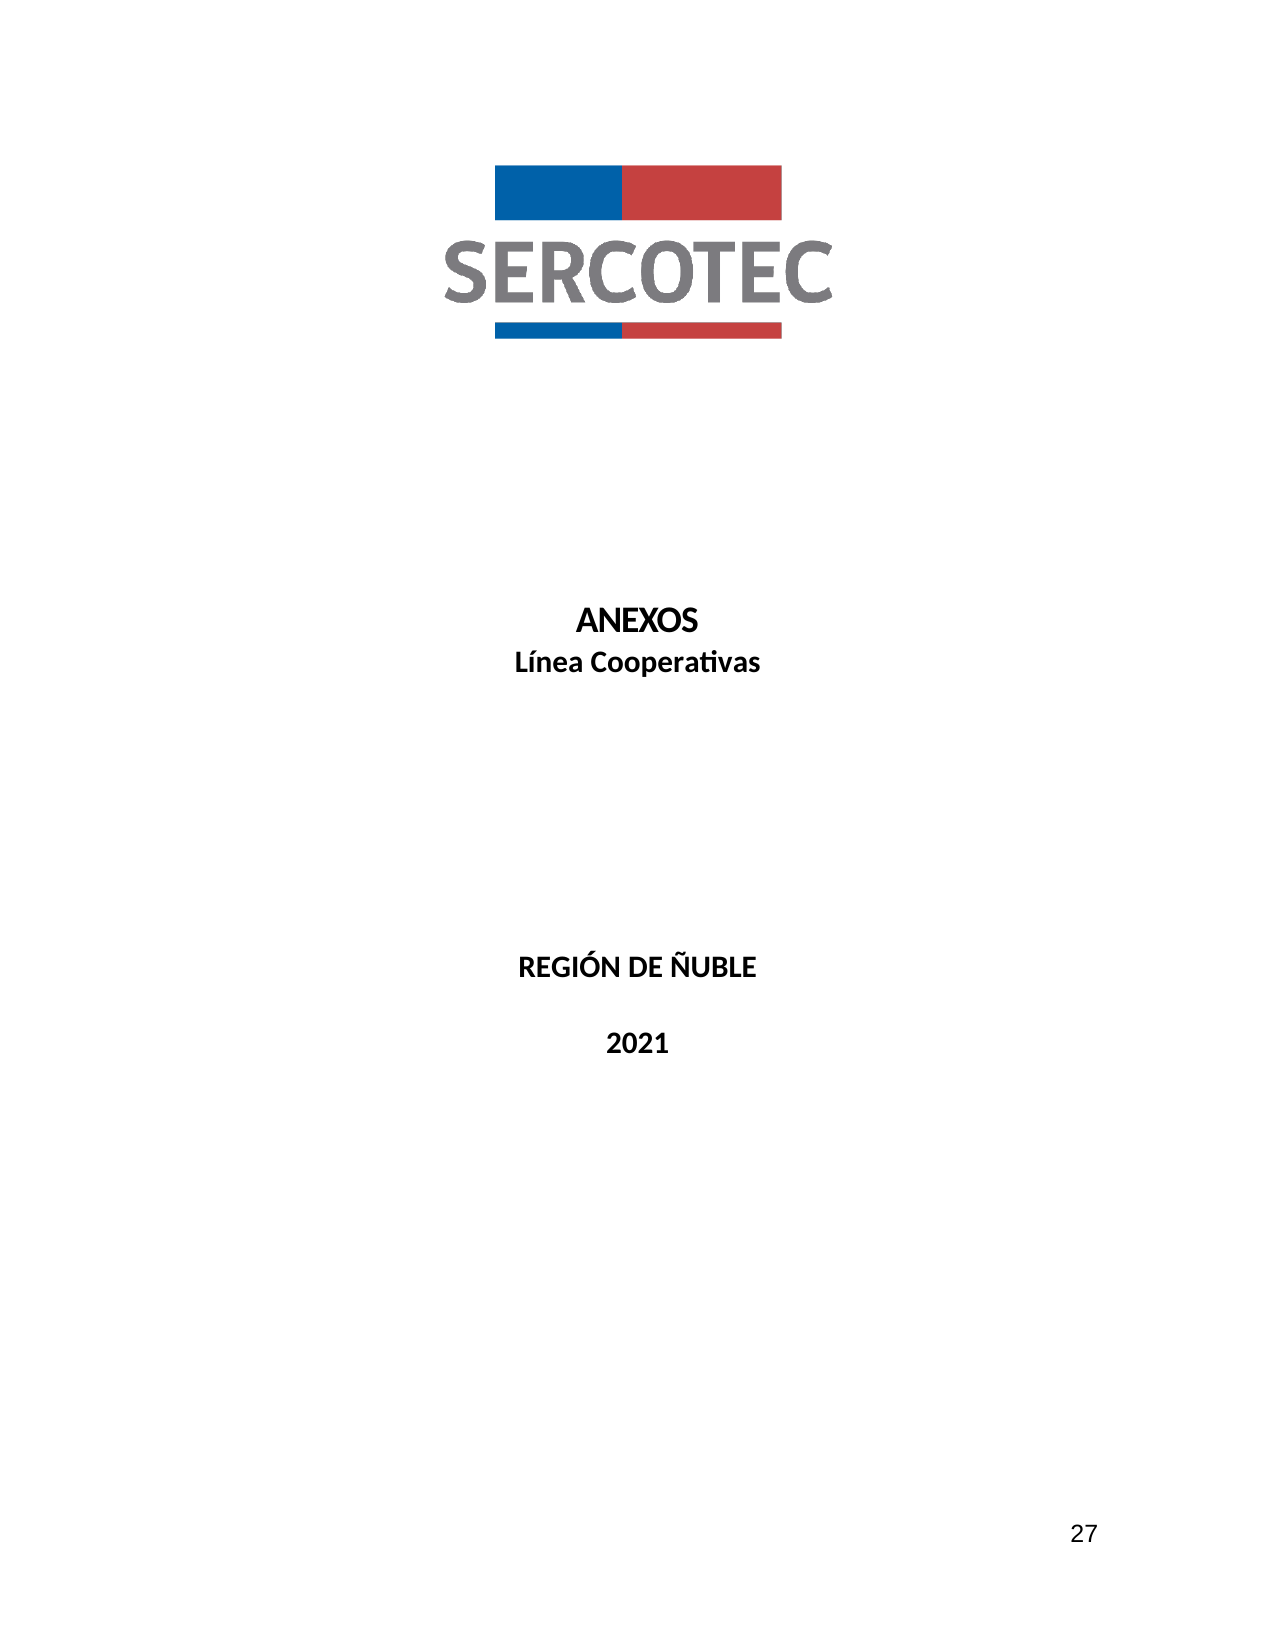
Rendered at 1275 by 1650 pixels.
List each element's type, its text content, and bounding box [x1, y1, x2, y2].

text 2021 [177, 1023, 1098, 1061]
picture [433, 147, 842, 355]
text Línea Cooperativas [177, 642, 1098, 680]
text REGIÓN DE ÑUBLE [177, 947, 1098, 985]
title ANEXOS [177, 596, 1098, 642]
